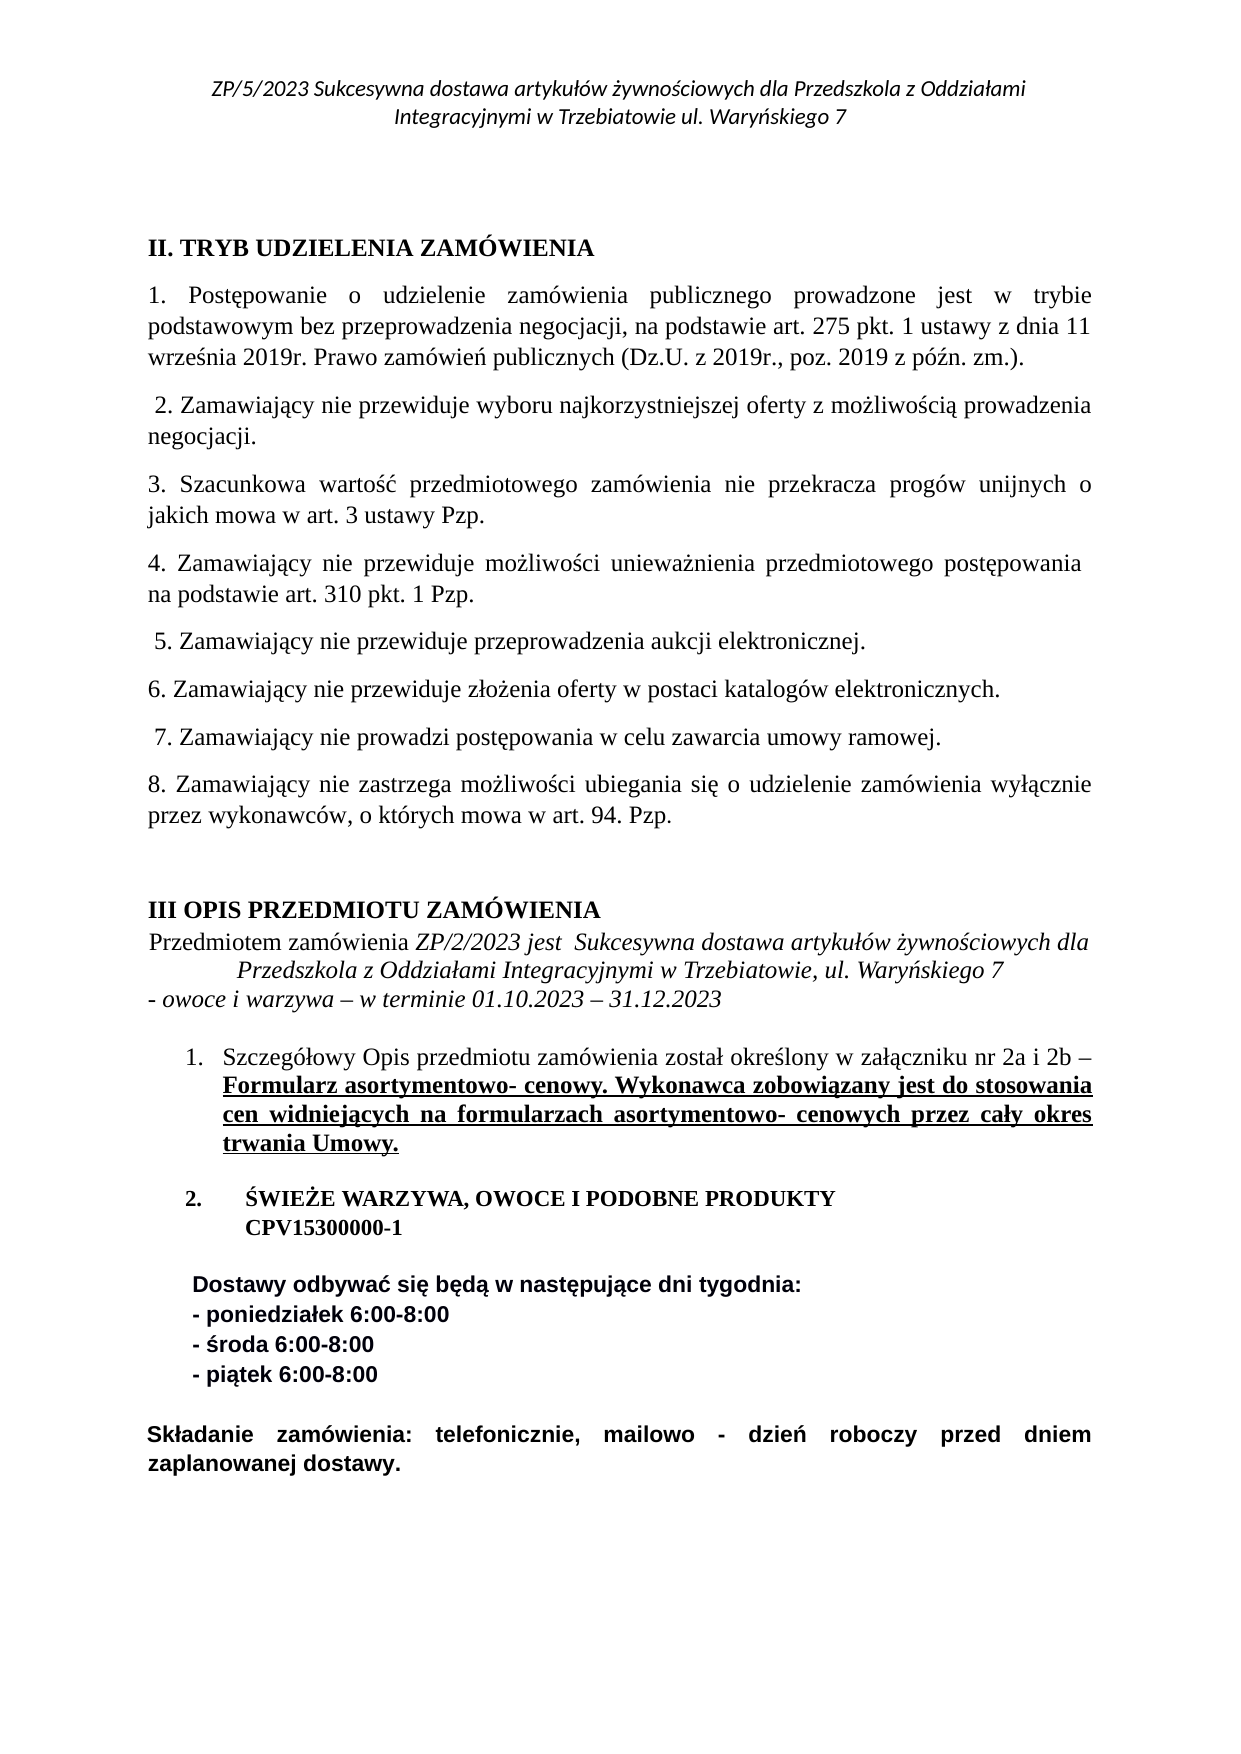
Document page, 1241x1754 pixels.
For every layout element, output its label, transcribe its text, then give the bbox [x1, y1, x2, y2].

text - piątek 6:00-8:00 [192, 1361, 1092, 1387]
text - poniedziałek 6:00-8:00 [192, 1301, 1092, 1327]
list ŚWIEŻE WARZYWA, OWOCE I PODOBNE PRODUKTY [185, 1185, 1093, 1212]
text 2. Zamawiający nie przewiduje wyboru najkorzystniejszej oferty z możliwością prowadzenia negocjacji. [148, 390, 1093, 450]
text Składanie zamówienia: telefonicznie, mailowo - dzień roboczy przed dniem zaplanowanej dostawy. [147, 1421, 1092, 1476]
text - owoce i warzywa – w terminie 01.10.2023 – 31.12.2023 [148, 984, 1093, 1013]
text 7. Zamawiający nie prowadzi postępowania w celu zawarcia umowy ramowej. [148, 722, 1093, 751]
text 5. Zamawiający nie przewiduje przeprowadzenia aukcji elektronicznej. [148, 626, 1093, 655]
text 8. Zamawiający nie zastrzega możliwości ubiegania się o udzielenie zamówienia wyłącznie przez wykonawców, o których mowa w art. 94. Pzp. [148, 769, 1093, 830]
text III OPIS PRZEDMIOTU ZAMÓWIENIA [148, 896, 1093, 924]
text 1. Postępowanie o udzielenie zamówienia publicznego prowadzone jest w trybie podstawowym bez przeprowadzenia negocjacji, na podstawie art. 275 pkt. 1 ustawy z dnia 11 września 2019r. Prawo zamówień publicznych (Dz.U. z 2019r., poz. 2019 z późn. zm.). [148, 280, 1093, 371]
list Szczegółowy Opis przedmiotu zamówienia został określony w załączniku nr 2a i 2b – Formularz asortymentowo- cenowy. Wykonawca zobowiązany jest do stosowania cen widniejących na formularzach asortymentowo- cenowych przez cały okres trwania Umowy. [185, 1042, 1093, 1157]
text 4. Zamawiający nie przewiduje możliwości unieważnienia przedmiotowego postępowania na podstawie art. 310 pkt. 1 Pzp. [148, 548, 1093, 607]
text CPV15300000-1 [148, 1214, 1093, 1240]
text - środa 6:00-8:00 [192, 1331, 1092, 1357]
text Dostawy odbywać się będą w następujące dni tygodnia: [192, 1271, 1092, 1297]
text 6. Zamawiający nie przewiduje złożenia oferty w postaci katalogów elektronicznych. [148, 674, 1093, 703]
text Przedmiotem zamówienia ZP/2/2023 jest Sukcesywna dostawa artykułów żywnościowych dla Przedszkola z Oddziałami Integracyjnymi w Trzebiatowie, ul. Waryńskiego 7 [148, 927, 1093, 984]
text 3. Szacunkowa wartość przedmiotowego zamówienia nie przekracza progów unijnych o jakich mowa w art. 3 ustawy Pzp. [148, 469, 1093, 529]
text II. TRYB UDZIELENIA ZAMÓWIENIA [148, 233, 1093, 261]
